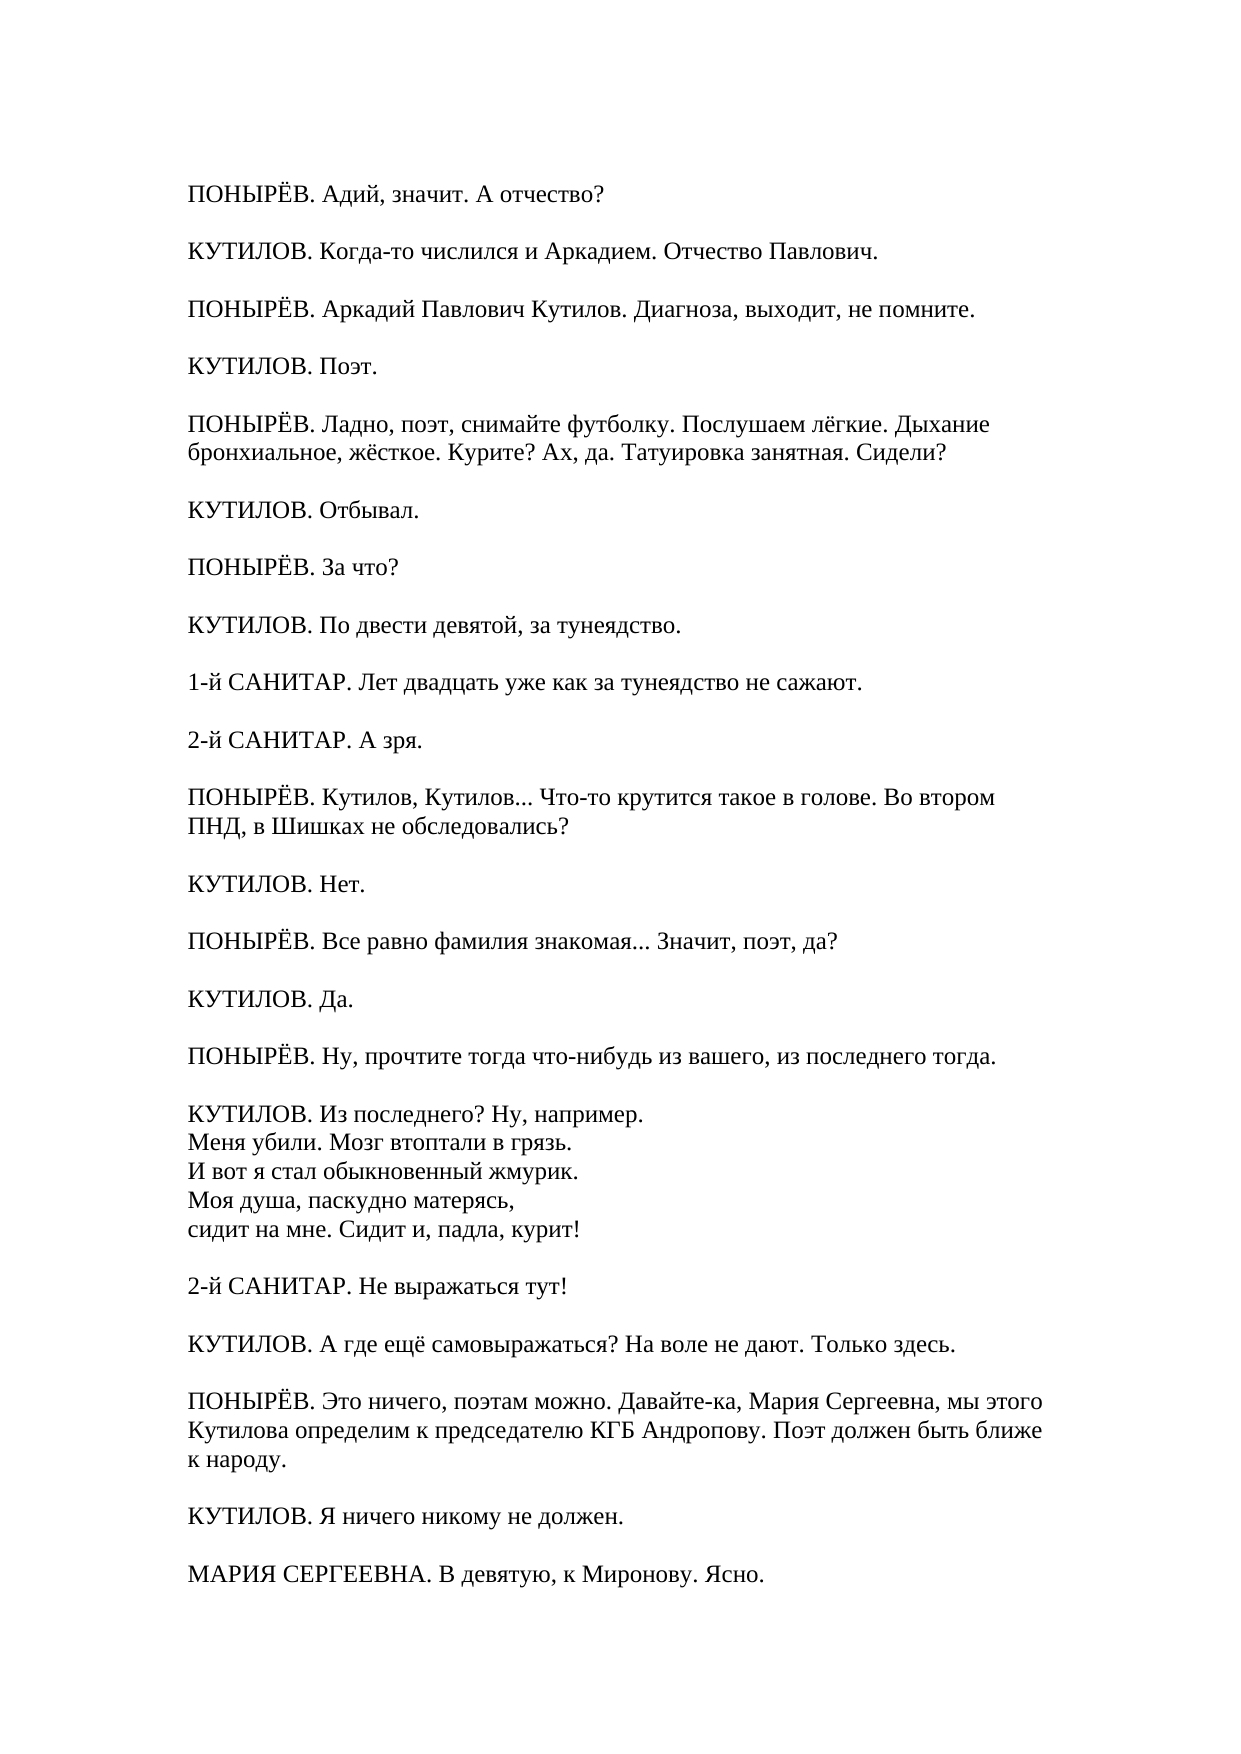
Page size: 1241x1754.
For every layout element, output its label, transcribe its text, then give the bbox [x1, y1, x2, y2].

list ПОНЫРЁВ. За что? [187, 552, 1053, 581]
list 2-й САНИТАР. Не выражаться тут! [187, 1271, 1053, 1300]
list КУТИЛОВ. Отбывал. [187, 495, 1053, 524]
list ПОНЫРЁВ. Ладно, поэт, снимайте футболку. Послушаем лёгкие. Дыхание бронхиальное, жёсткое. Курите? Ах, да. Татуировка занятная. Сидели? [187, 409, 1053, 466]
list ПОНЫРЁВ. Адий, значит. А отчество? [187, 179, 1053, 207]
list ПОНЫРЁВ. Все равно фамилия знакомая... Значит, поэт, да? [187, 926, 1053, 955]
list КУТИЛОВ. Да. [187, 984, 1053, 1012]
list 2-й САНИТАР. А зря. [187, 725, 1053, 754]
list КУТИЛОВ. Когда-то числился и Аркадием. Отчество Павлович. [187, 236, 1053, 265]
list Меня убили. Мозг втоптали в грязь. И вот я стал обыкновенный жмурик. Моя душа, паскудно матерясь, [187, 1127, 1053, 1214]
list ПОНЫРЁВ. Кутилов, Кутилов... Что-то крутится такое в голове. Во втором ПНД, в Шишках не обследовались? [187, 782, 1053, 840]
list ПОНЫРЁВ. Это ничего, поэтам можно. Давайте-ка, Мария Сергеевна, мы этого Кутилова определим к председателю КГБ Андропову. Поэт должен быть ближе к народу. [187, 1386, 1053, 1472]
list 1-й САНИТАР. Лет двадцать уже как за тунеядство не сажают. [187, 667, 1053, 696]
list КУТИЛОВ. Из последнего? Ну, например. [187, 1099, 1053, 1127]
list МАРИЯ СЕРГЕЕВНА. В девятую, к Миронову. Ясно. [187, 1559, 1053, 1587]
list ПОНЫРЁВ. Аркадий Павлович Кутилов. Диагноза, выходит, не помните. [187, 294, 1053, 322]
list КУТИЛОВ. А где ещё самовыражаться? На воле не дают. Только здесь. [187, 1329, 1053, 1357]
list ПОНЫРЁВ. Ну, прочтите тогда что-нибудь из вашего, из последнего тогда. [187, 1041, 1053, 1070]
list КУТИЛОВ. По двести девятой, за тунеядство. [187, 610, 1053, 639]
list КУТИЛОВ. Нет. [187, 869, 1053, 897]
list сидит на мне. Сидит и, падла, курит! [187, 1214, 1053, 1242]
list КУТИЛОВ. Поэт. [187, 351, 1053, 380]
list КУТИЛОВ. Я ничего никому не должен. [187, 1501, 1053, 1530]
